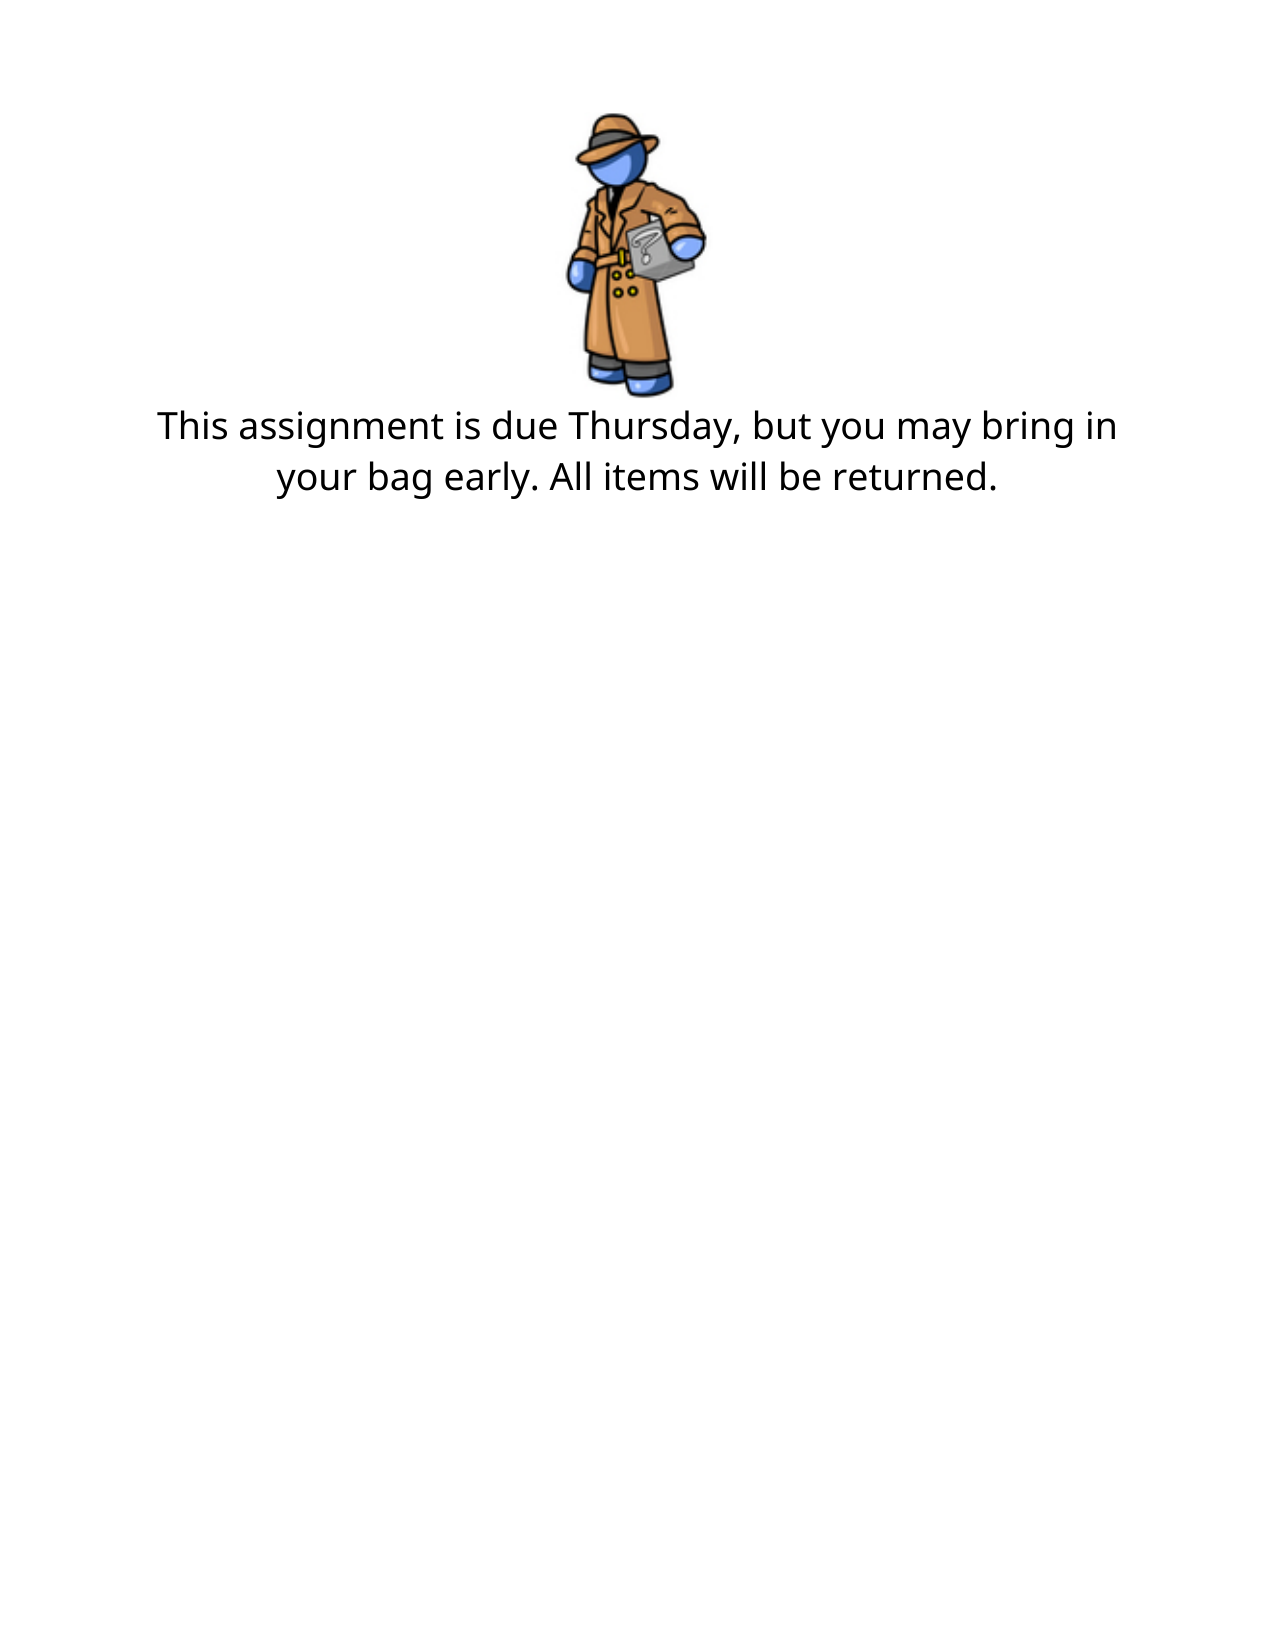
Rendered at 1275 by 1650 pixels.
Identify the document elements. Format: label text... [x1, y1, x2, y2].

text This assignment is due Thursday, but you may bring in your bag early. All items will be returned. [150, 399, 1125, 502]
picture [493, 112, 782, 400]
